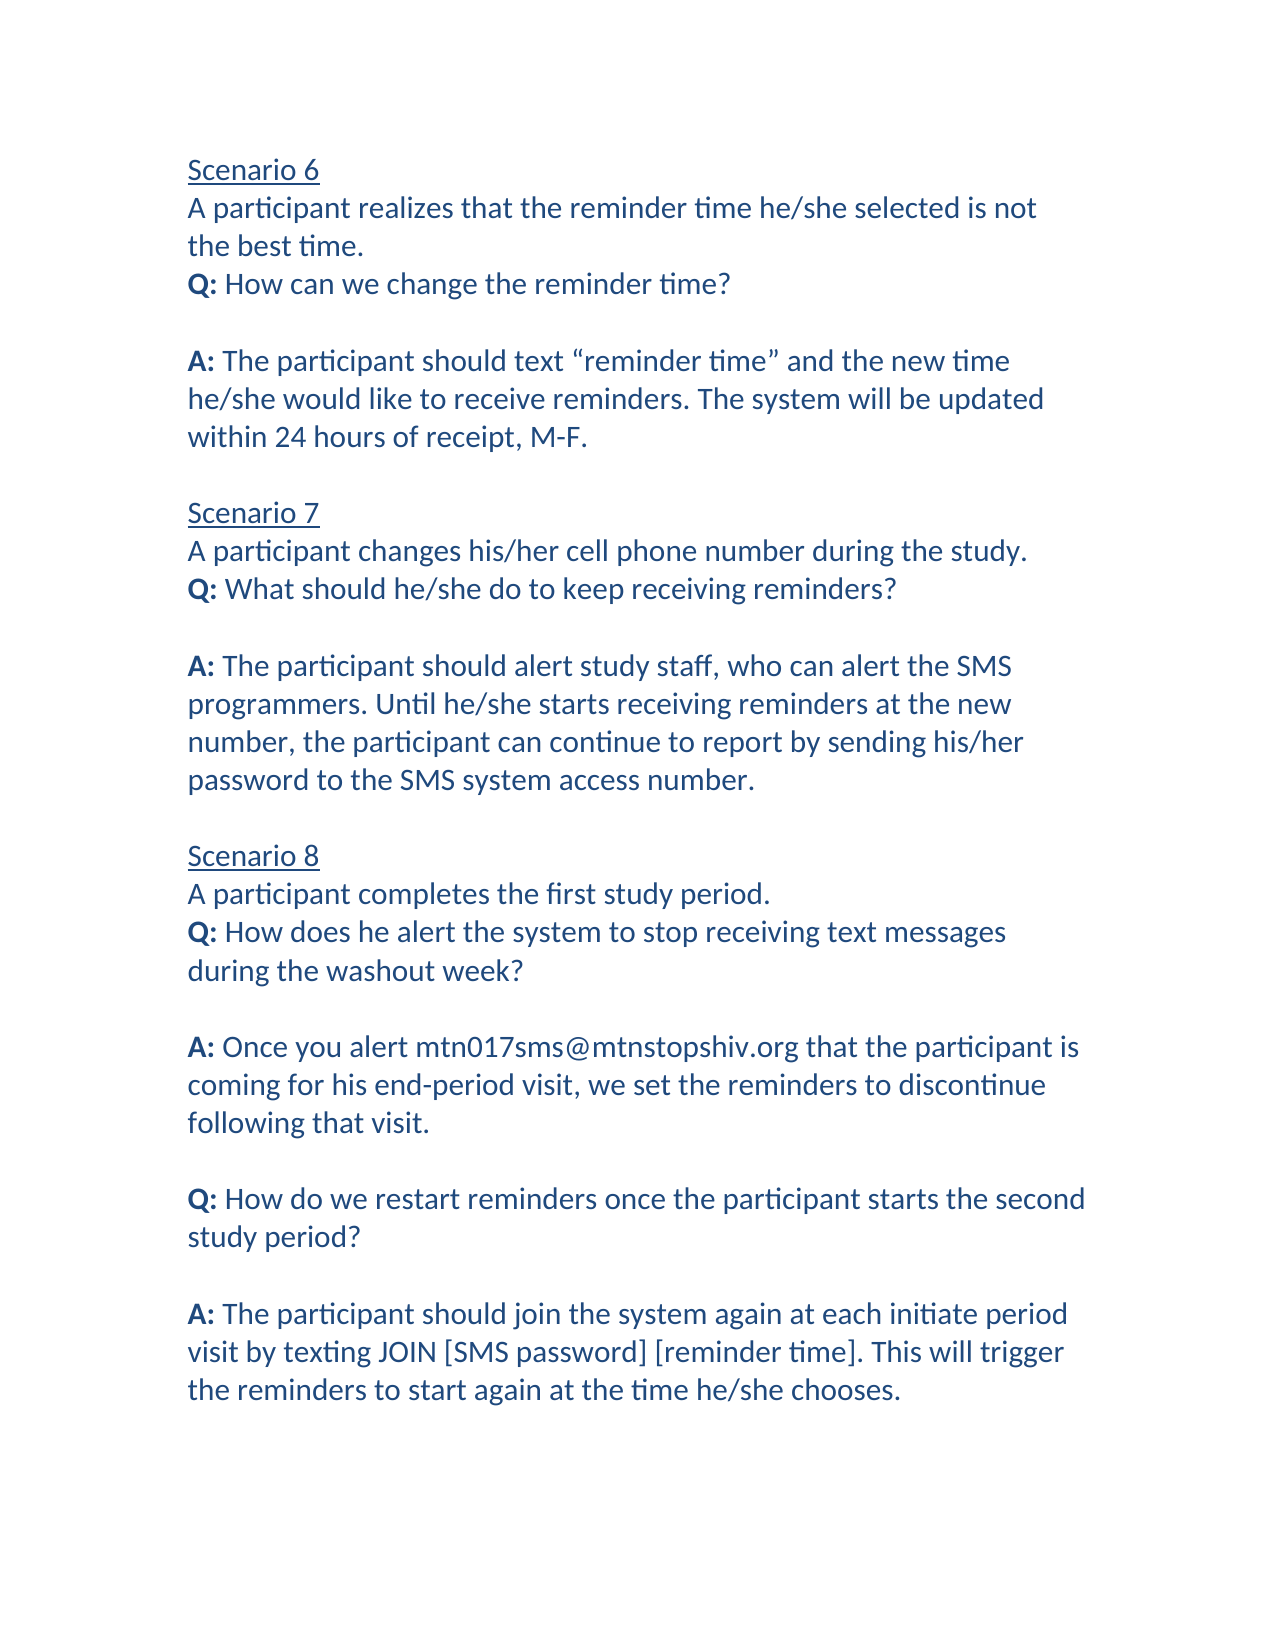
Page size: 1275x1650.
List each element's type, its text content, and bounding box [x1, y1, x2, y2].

text Scenario 7 [187, 493, 1087, 531]
text A: Once you alert mtn017sms@mtnstopshiv.org that the participant is coming for his end-period visit, we set the reminders to discontinue following that visit. [187, 1027, 1087, 1141]
text A: The participant should alert study staff, who can alert the SMS programmers. Until he/she starts receiving reminders at the new number, the participant can continue to report by sending his/her password to the SMS system access number. [187, 646, 1087, 798]
text Scenario 8 [187, 836, 1087, 874]
text Scenario 6 [187, 150, 1087, 188]
text Q: How can we change the reminder time? [187, 264, 1087, 302]
text Q: How does he alert the system to stop receiving text messages during the washout week? [187, 912, 1087, 989]
text A participant completes the first study period. [187, 874, 1087, 912]
text A: The participant should join the system again at each initiate period visit by texting JOIN [SMS password] [reminder time]. This will trigger the reminders to start again at the time he/she chooses. [187, 1294, 1087, 1408]
text A: The participant should text “reminder time” and the new time he/she would like to receive reminders. The system will be updated within 24 hours of receipt, M-F. [187, 341, 1087, 455]
text Q: What should he/she do to keep receiving reminders? [187, 569, 1087, 607]
text A participant changes his/her cell phone number during the study. [187, 531, 1087, 569]
text A participant realizes that the reminder time he/she selected is not the best time. [187, 188, 1087, 264]
text Q: How do we restart reminders once the participant starts the second study period? [187, 1179, 1087, 1256]
